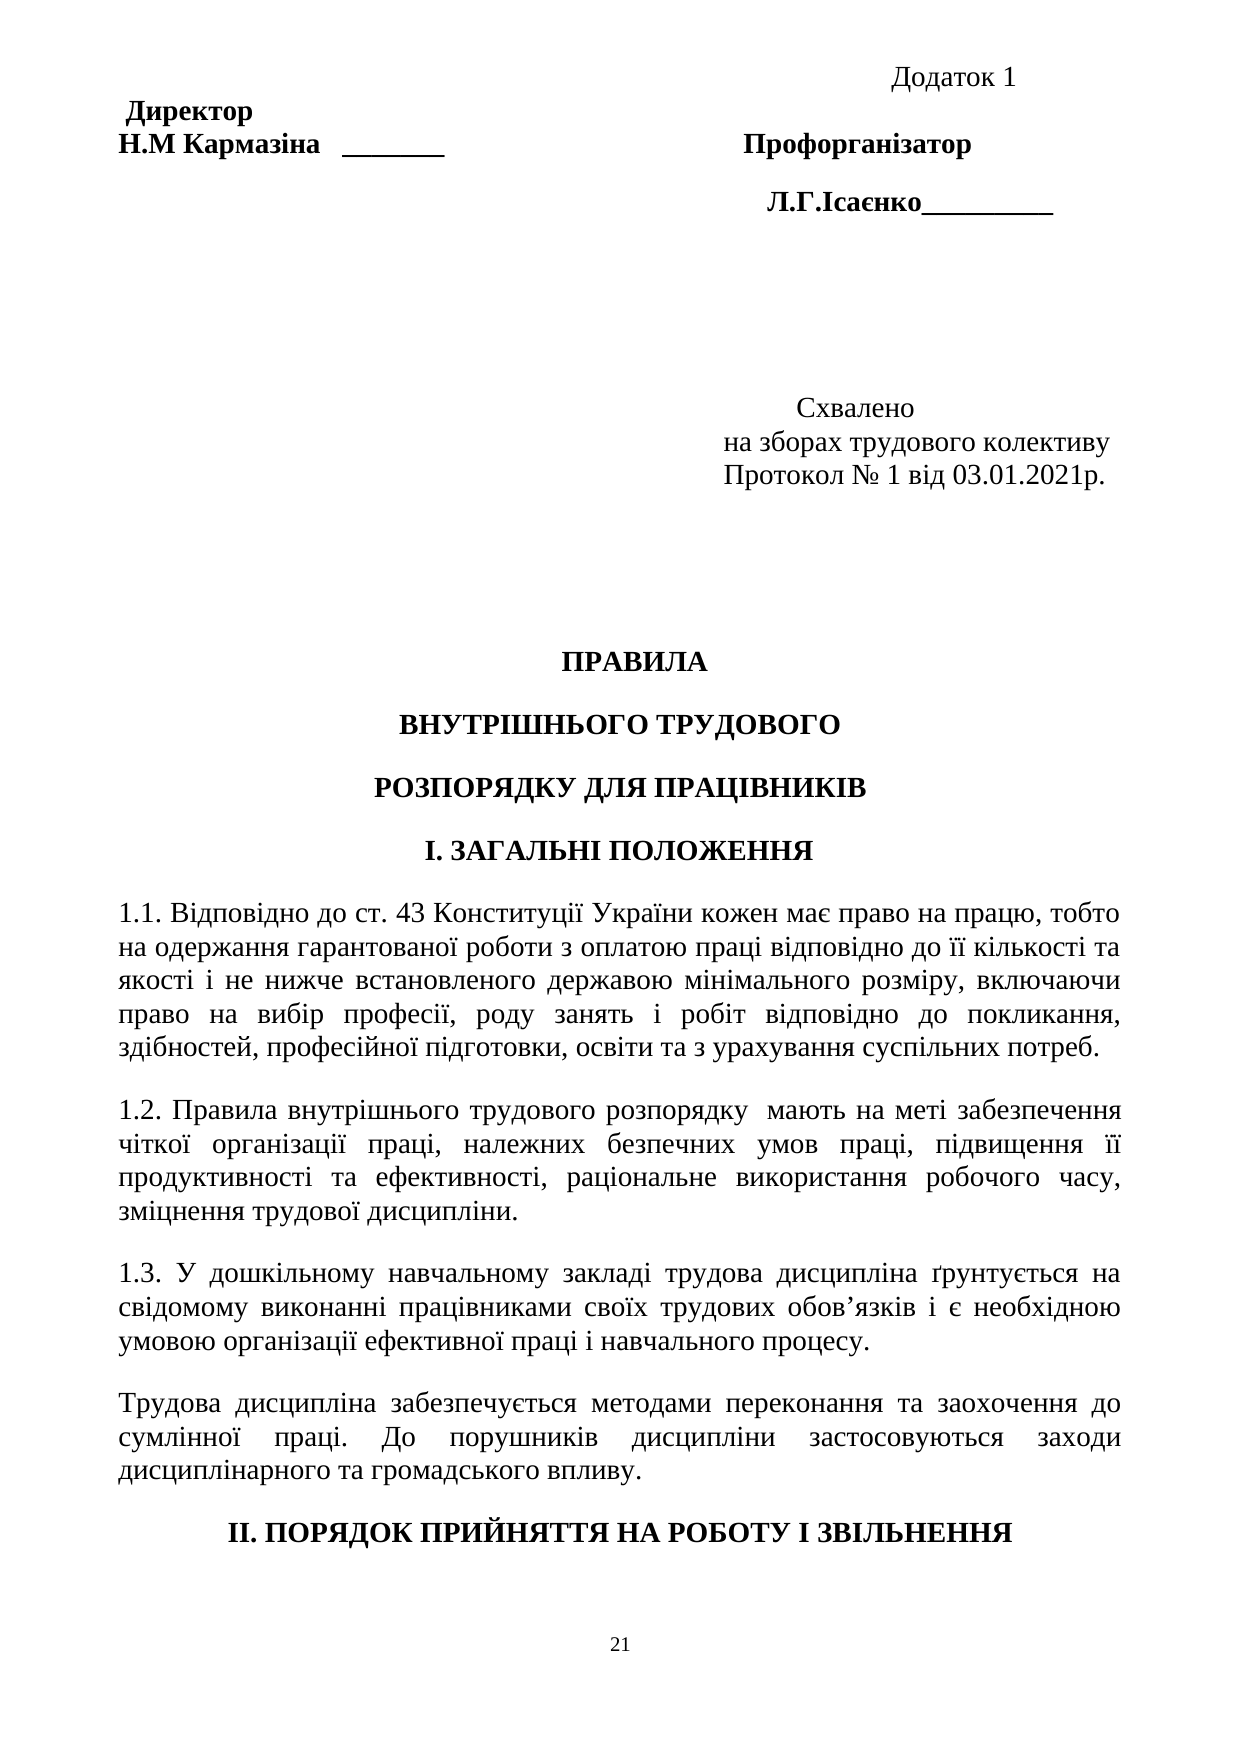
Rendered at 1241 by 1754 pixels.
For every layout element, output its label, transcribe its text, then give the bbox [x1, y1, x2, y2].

text Додаток 1 [184, 59, 1122, 93]
text Директор [118, 93, 1122, 126]
text 1.1. Відповідно до ст. 43 Конституції України кожен має право на працю, тобто на одержання гарантованої роботи з оплатою праці відповідно до її кількості та якості і не нижче встановленого державою мінімального розміру, включаючи право на вибір професії, роду занять і робіт відповідно до покликання, здібностей, професійної підготовки, освіти та з урахування суспільних потреб. [118, 895, 1122, 1063]
text Протокол № 1 від 03.01.2021р. [118, 457, 1122, 491]
text Трудова дисципліна забезпечується методами переконання та заохочення до сумлінної праці. До порушників дисципліни застосовуються заходи дисциплінарного та громадського впливу. [118, 1385, 1122, 1486]
text 1.3. У дошкільному навчальному закладі трудова дисципліна ґрунтується на свідомому виконанні працівниками своїх трудових обов’язків і є необхідною умовою організації ефективної праці і навчального процесу. [118, 1256, 1122, 1356]
text на зборах трудового колективу [118, 424, 1122, 457]
text Н.М Кармазіна _______ Профорганізатор [118, 126, 1122, 160]
text 1.2. Правила внутрішнього трудового розпорядку мають на меті забезпечення чіткої організації праці, належних безпечних умов праці, підвищення її продуктивності та ефективності, раціональне використання робочого часу, зміцнення трудової дисципліни. [118, 1092, 1122, 1226]
text Л.Г.Ісаєнко_________ [118, 184, 1122, 217]
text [118, 1515, 1122, 1549]
text ПРАВИЛА [118, 644, 1122, 678]
text І. ЗАГАЛЬНІ ПОЛОЖЕННЯ [118, 833, 1122, 866]
text ВНУТРІШНЬОГО ТРУДОВОГО [118, 707, 1122, 741]
text Схвалено [118, 390, 1122, 424]
text РОЗПОРЯДКУ ДЛЯ ПРАЦІВНИКІВ [118, 770, 1122, 803]
